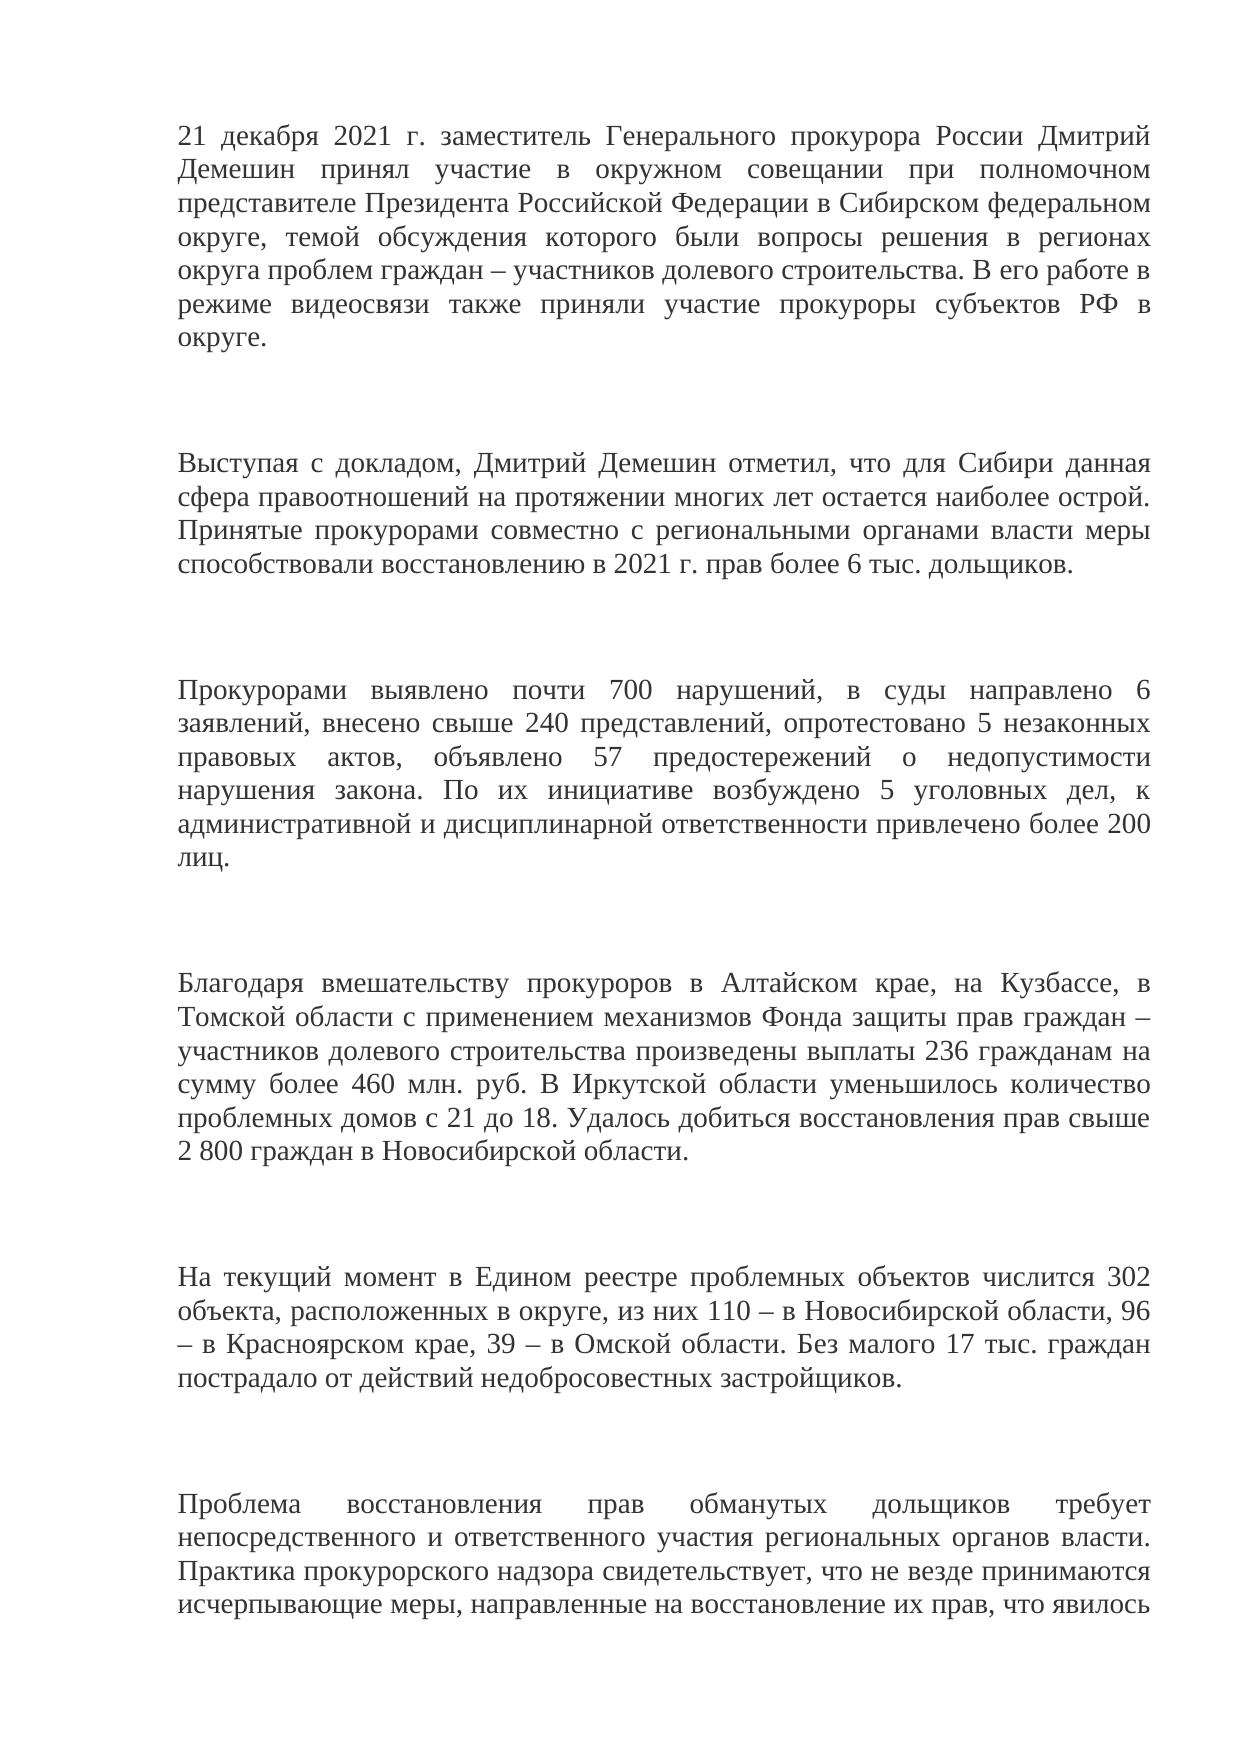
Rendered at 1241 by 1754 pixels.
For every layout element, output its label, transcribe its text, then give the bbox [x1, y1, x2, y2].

text Благодаря вмешательству прокуроров в Алтайском крае, на Кузбассе, в Томской области с применением механизмов Фонда защиты прав граждан – участников долевого строительства произведены выплаты 236 гражданам на сумму более 460 млн. руб. В Иркутской области уменьшилось количество проблемных домов с 21 до 18. Удалось добиться восстановления прав свыше 2 800 граждан в Новосибирской области. [177, 966, 1152, 1167]
text На текущий момент в Едином реестре проблемных объектов числится 302 объекта, расположенных в округе, из них 110 – в Новосибирской области, 96 – в Красноярском крае, 39 – в Омской области. Без малого 17 тыс. граждан пострадало от действий недобросовестных застройщиков. [177, 1259, 1152, 1393]
text Прокурорами выявлено почти 700 нарушений, в суды направлено 6 заявлений, внесено свыше 240 представлений, опротестовано 5 незаконных правовых актов, объявлено 57 предостережений о недопустимости нарушения закона. По их инициативе возбуждено 5 уголовных дел, к административной и дисциплинарной ответственности привлечено более 200 лиц. [177, 672, 1152, 873]
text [177, 1486, 1152, 1620]
text 21 декабря 2021 г. заместитель Генерального прокурора России Дмитрий Демешин принял участие в окружном совещании при полномочном представителе Президента Российской Федерации в Сибирском федеральном округе, темой обсуждения которого были вопросы решения в регионах округа проблем граждан – участников долевого строительства. В его работе в режиме видеосвязи также приняли участие прокуроры субъектов РФ в округе. [177, 118, 1152, 353]
text Выступая с докладом, Дмитрий Демешин отметил, что для Сибири данная сфера правоотношений на протяжении многих лет остается наиболее острой. Принятые прокурорами совместно с региональными органами власти меры способствовали восстановлению в 2021 г. прав более 6 тыс. дольщиков. [177, 445, 1152, 579]
